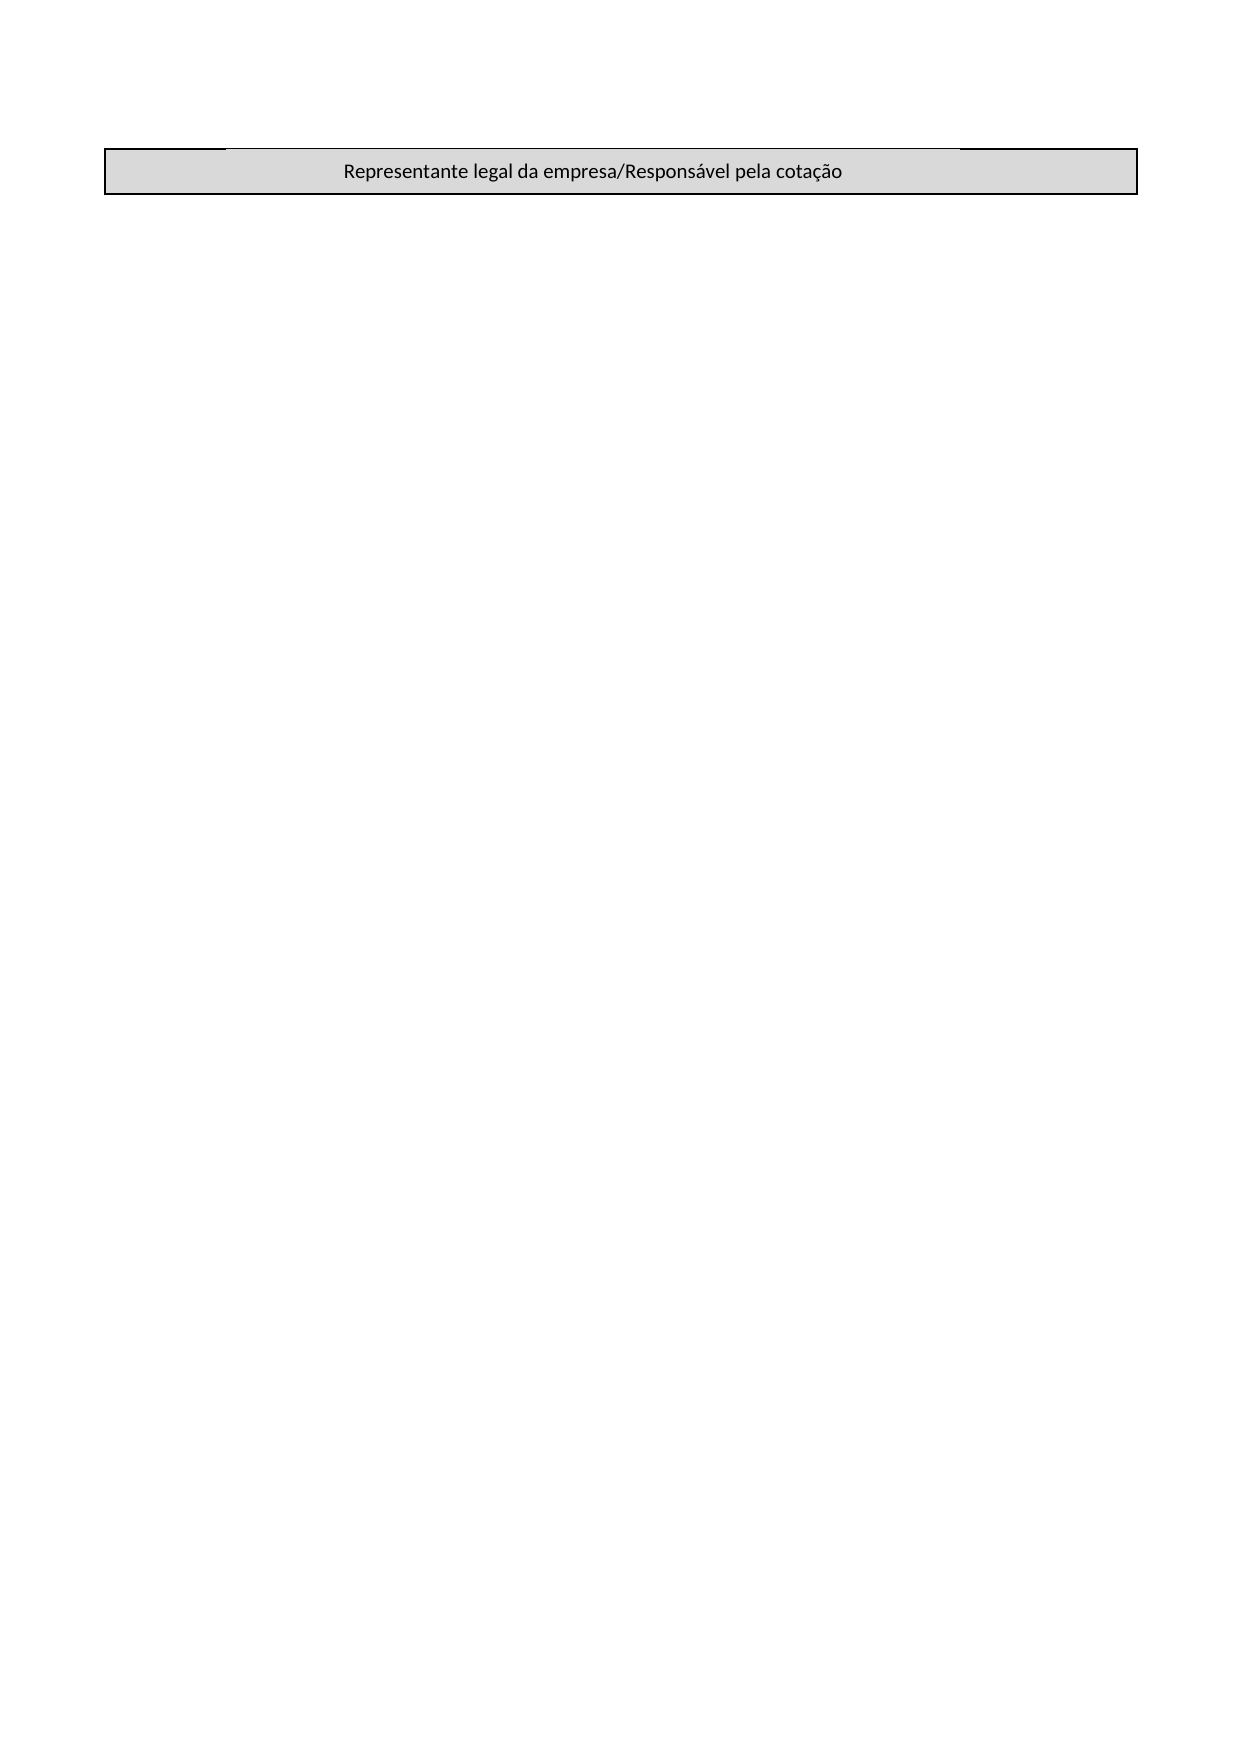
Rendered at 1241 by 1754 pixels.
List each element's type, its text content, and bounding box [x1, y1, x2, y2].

table_cell [106, 150, 226, 193]
table_cell [960, 150, 1136, 193]
table_cell Representante legal da empresa/Responsável pela cotação [226, 149, 960, 193]
